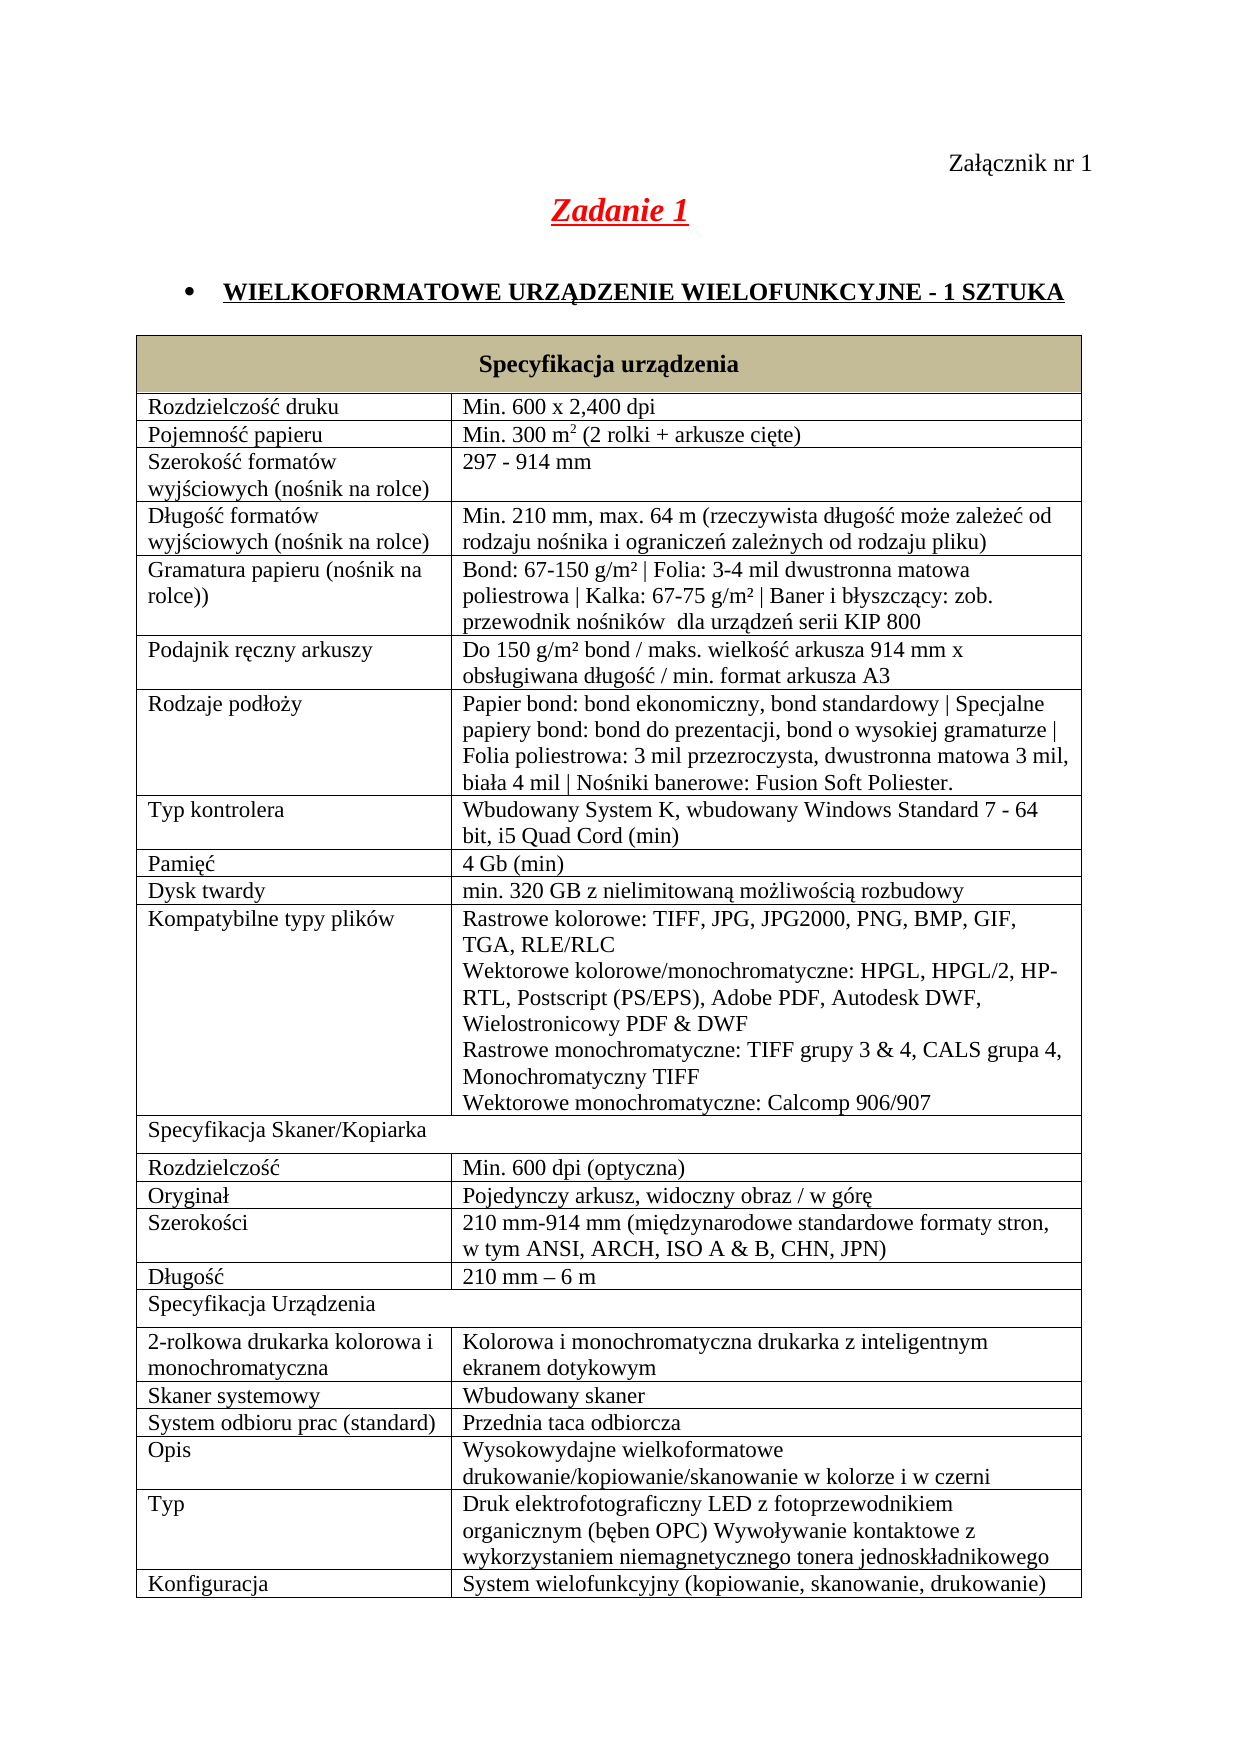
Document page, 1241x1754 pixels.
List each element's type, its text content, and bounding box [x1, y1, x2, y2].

table_cell Pamięć [137, 850, 451, 876]
table_cell Konfiguracja [137, 1570, 451, 1597]
table_cell System odbioru prac (standard) [137, 1409, 451, 1436]
table_cell Min. 600 x 2,400 dpi [452, 394, 1081, 420]
table_cell Długość [137, 1263, 451, 1289]
table_cell Oryginał [137, 1182, 451, 1208]
text Zadanie 1 [148, 191, 1093, 229]
table_cell Dysk twardy [137, 877, 451, 903]
table_cell Pojedynczy arkusz, widoczny obraz / w górę [452, 1182, 1081, 1208]
table_cell Wbudowany skaner [452, 1382, 1081, 1408]
table_cell Pojemność papieru [137, 421, 451, 447]
table_cell Kolorowa i monochromatyczna drukarka z inteligentnym ekranem dotykowym [452, 1328, 1081, 1381]
table_cell Wysokowydajne wielkoformatowe drukowanie/kopiowanie/skanowanie w kolorze i w czerni [452, 1437, 1081, 1489]
table_cell 2-rolkowa drukarka kolorowa i monochromatyczna [137, 1328, 451, 1381]
table_cell Typ kontrolera [137, 796, 451, 849]
table_cell Szerokości [137, 1209, 451, 1262]
table_cell Skaner systemowy [137, 1382, 451, 1408]
table_cell Papier bond: bond ekonomiczny, bond standardowy | Specjalne papiery bond: bond do prezentacji, bond o wysokiej gramaturze | Folia poliestrowa: 3 mil przezroczysta, dwustronna matowa 3 mil, biała 4 mil | Nośniki banerowe: Fusion Soft Poliester. [452, 690, 1081, 795]
table_cell Szerokość formatów wyjściowych (nośnik na rolce) [137, 448, 451, 501]
table_cell System wielofunkcyjny (kopiowanie, skanowanie, drukowanie) [452, 1570, 1081, 1597]
table_cell Rozdzielczość [137, 1154, 451, 1181]
table_cell Kompatybilne typy plików [137, 905, 451, 1115]
table_cell Rozdzielczość druku [137, 394, 451, 420]
table_cell Do 150 g/m² bond / maks. wielkość arkusza 914 mm x obsługiwana długość / min. format arkusza A3 [452, 636, 1081, 688]
table_cell Długość formatów wyjściowych (nośnik na rolce) [137, 502, 451, 555]
table_cell Specyfikacja Urządzenia [137, 1290, 1081, 1327]
table_cell Gramatura papieru (nośnik na rolce)) [137, 556, 451, 635]
table_cell Min. 300 m2 (2 rolki + arkusze cięte) [452, 421, 1081, 447]
table_cell Min. 600 dpi (optyczna) [452, 1154, 1081, 1181]
table_cell Specyfikacja Skaner/Kopiarka [137, 1116, 1081, 1153]
table_cell 4 Gb (min) [452, 850, 1081, 876]
table_cell min. 320 GB z nielimitowaną możliwością rozbudowy [452, 877, 1081, 903]
table_cell Podajnik ręczny arkuszy [137, 636, 451, 688]
table_cell Wbudowany System K, wbudowany Windows Standard 7 - 64 bit, i5 Quad Cord (min) [452, 796, 1081, 849]
table_cell Min. 210 mm, max. 64 m (rzeczywista długość może zależeć od rodzaju nośnika i ograniczeń zależnych od rodzaju pliku) [452, 502, 1081, 555]
table_cell Druk elektrofotograficzny LED z fotoprzewodnikiem organicznym (bęben OPC) Wywoływanie kontaktowe z wykorzystaniem niemagnetycznego tonera jednoskładnikowego [452, 1490, 1081, 1569]
table_cell 210 mm-914 mm (międzynarodowe standardowe formaty stron, w tym ANSI, ARCH, ISO A & B, CHN, JPN) [452, 1209, 1081, 1262]
table_cell Rodzaje podłoży [137, 690, 451, 795]
table_cell 210 mm – 6 m [452, 1263, 1081, 1289]
table_header Specyfikacja urządzenia [137, 336, 1081, 392]
table_cell 297 - 914 mm [452, 448, 1081, 501]
text Załącznik nr 1 [148, 148, 1093, 176]
table_cell Przednia taca odbiorcza [452, 1409, 1081, 1436]
table_cell Bond: 67-150 g/m² | Folia: 3-4 mil dwustronna matowa poliestrowa | Kalka: 67-75 g/m² | Baner i błyszczący: zob. przewodnik nośników dla urządzeń serii KIP 800 [452, 556, 1081, 635]
table_cell Opis [137, 1437, 451, 1489]
table_cell Rastrowe kolorowe: TIFF, JPG, JPG2000, PNG, BMP, GIF, TGA, RLE/RLC Wektorowe kolorowe/monochromatyczne: HPGL, HPGL/2, HP-RTL, Postscript (PS/EPS), Adobe PDF, Autodesk DWF, Wielostronicowy PDF & DWF Rastrowe monochromatyczne: TIFF grupy 3 & 4, CALS grupa 4, Monochromatyczny TIFF Wektorowe monochromatyczne: Calcomp 906/907 [452, 905, 1081, 1115]
table_cell Typ [137, 1490, 451, 1569]
